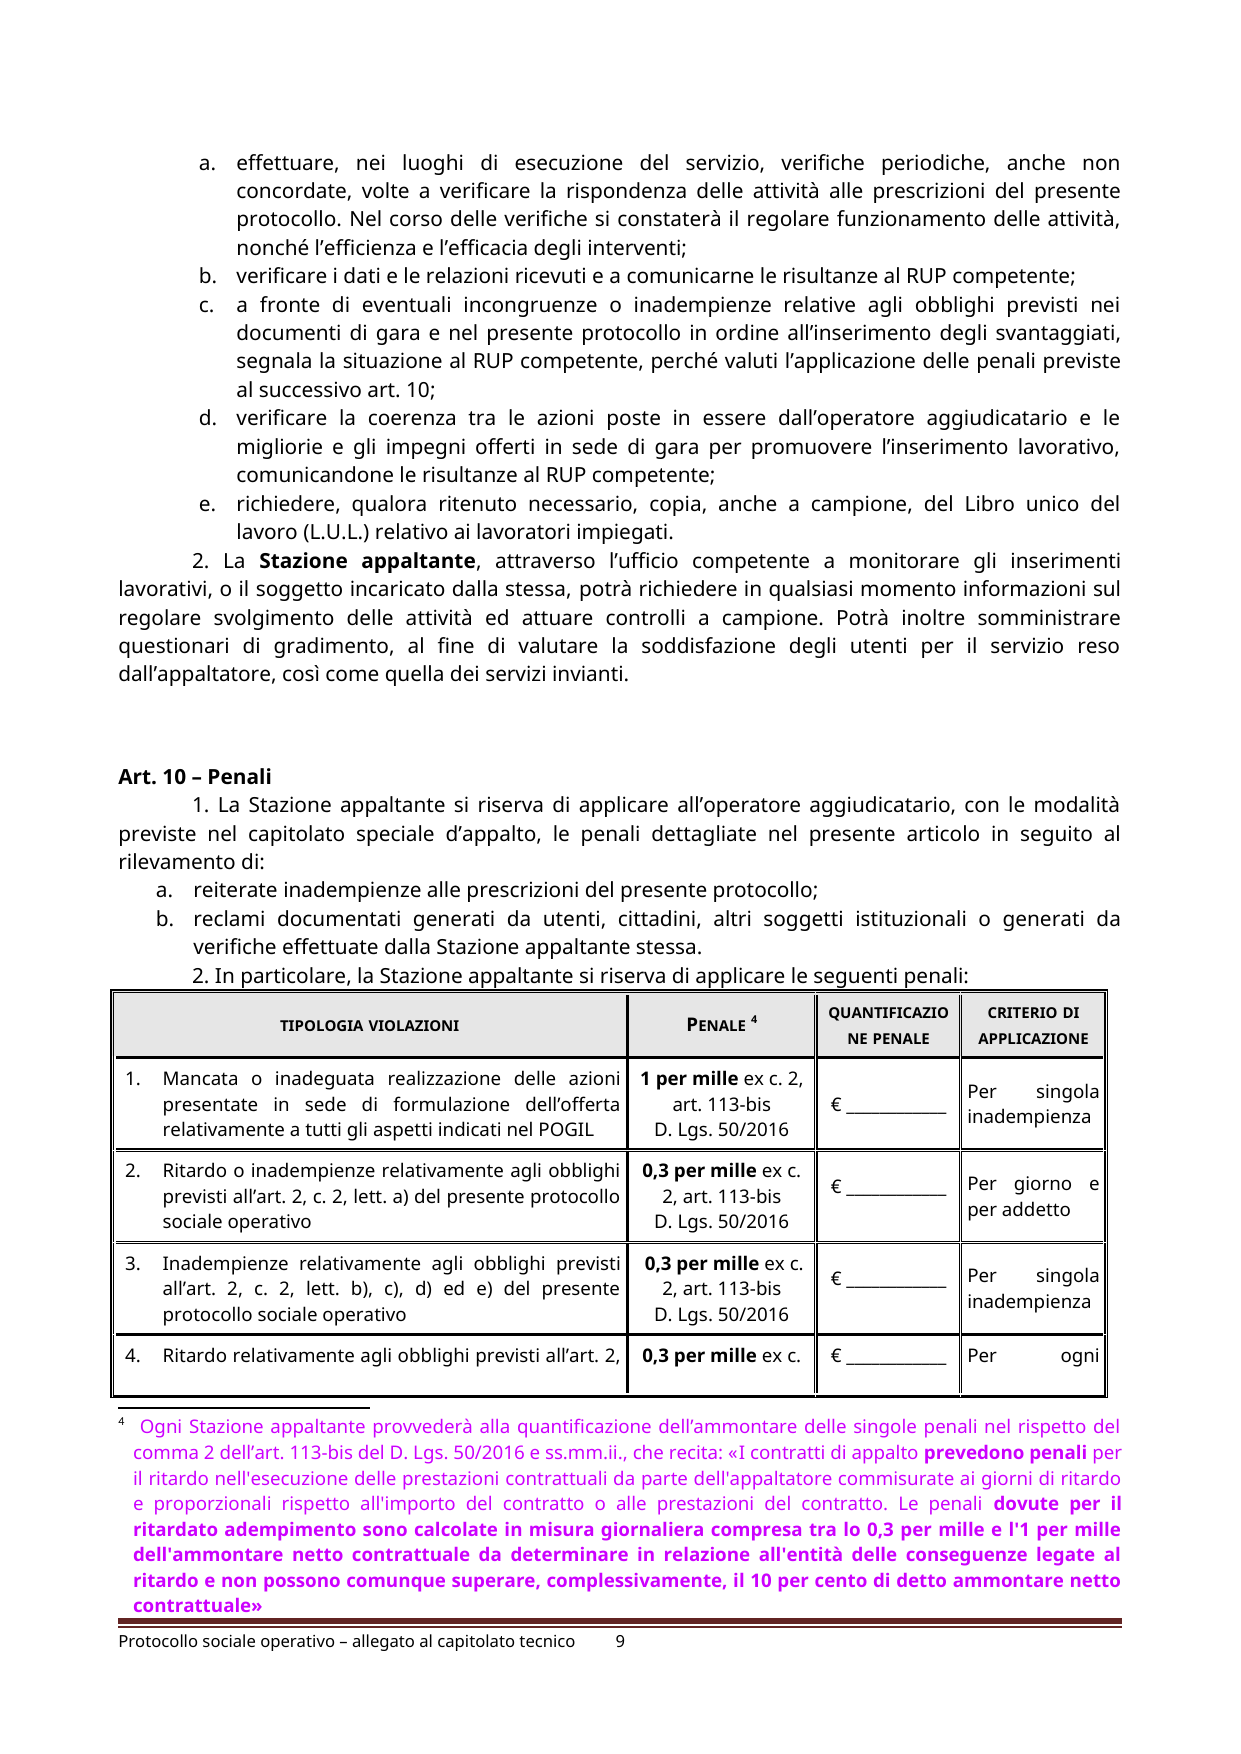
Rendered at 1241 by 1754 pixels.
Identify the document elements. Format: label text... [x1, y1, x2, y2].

table_header tipologia violazioni [114, 993, 627, 1056]
list effettuare, nei luoghi di esecuzione del servizio, verifiche periodiche, anche non concordate, volte a verificare la rispondenza delle attività alle prescrizioni del presente protocollo. Nel corso delle verifiche si constaterà il regolare funzionamento delle attività, nonché l’efficienza e l’efficacia degli interventi; [199, 148, 1122, 261]
text 2. In particolare, la Stazione appaltante si riserva di applicare le seguenti penali: [118, 961, 1122, 989]
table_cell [112, 1333, 627, 1395]
list reclami documentati generati da utenti, cittadini, altri soggetti istituzionali o generati da verifiche effettuate dalla Stazione appaltante stessa. [156, 904, 1122, 961]
table_header criterio di applicazione [961, 993, 1104, 1056]
text 1. La Stazione appaltante si riserva di applicare all’operatore aggiudicatario, con le modalità previste nel capitolato speciale d’appalto, le penali dettagliate nel presente articolo in seguito al rilevamento di: [118, 790, 1122, 876]
list verificare la coerenza tra le azioni poste in essere dall’operatore aggiudicatario e le migliorie e gli impegni offerti in sede di gara per promuovere l’inserimento lavorativo, comunicandone le risultanze al RUP competente; [199, 403, 1122, 489]
table_cell Per giorno e per addetto [962, 1148, 1105, 1241]
table_cell Per singola inadempienza [962, 1056, 1104, 1148]
table_header Penale [627, 991, 816, 1056]
table_cell 0,3 per mille ex c. 2, art. 113-bis D. Lgs. 50/2016 [629, 1244, 814, 1333]
table_cell € ____________ [818, 1244, 959, 1333]
table_cell Mancata o inadeguata realizzazione delle azioni presentate in sede di formulazione dell’offerta relativamente a tutti gli aspetti indicati nel POGIL [114, 1056, 626, 1148]
table_cell € ____________ [818, 1059, 959, 1148]
table_header quantificazione penale [816, 993, 961, 1056]
table_cell Ritardo o inadempienze relativamente agli obblighi previsti all’art. 2, c. 2, lett. a) del presente protocollo sociale operativo [114, 1148, 626, 1241]
text 2. La Stazione appaltante, attraverso l’ufficio competente a monitorare gli inserimenti lavorativi, o il soggetto incaricato dalla stessa, potrà richiedere in qualsiasi momento informazioni sul regolare svolgimento delle attività ed attuare controlli a campione. Potrà inoltre somministrare questionari di gradimento, al fine di valutare la soddisfazione degli utenti per il servizio reso dall’appaltatore, così come quella dei servizi invianti. [118, 546, 1122, 688]
table_cell € ____________ [818, 1152, 959, 1241]
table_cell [627, 1333, 816, 1395]
table_cell € ____________ [816, 1336, 961, 1395]
list verificare i dati e le relazioni ricevuti e a comunicarne le risultanze al RUP competente; [199, 261, 1122, 290]
list richiedere, qualora ritenuto necessario, copia, anche a campione, del Libro unico del lavoro (L.U.L.) relativo ai lavoratori impiegati. [199, 489, 1122, 546]
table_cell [961, 1333, 1106, 1395]
text Art. 10 – Penali [118, 762, 1122, 790]
table_cell Per singola inadempienza [961, 1241, 1106, 1333]
table_cell Inadempienze relativamente agli obblighi previsti all’art. 2, c. 2, lett. b), c), d) ed e) del presente protocollo sociale operativo [112, 1241, 627, 1333]
list a fronte di eventuali incongruenze o inadempienze relative agli obblighi previsti nei documenti di gara e nel presente protocollo in ordine all’inserimento degli svantaggiati, segnala la situazione al RUP competente, perché valuti l’applicazione delle penali previste al successivo art. 10; [199, 290, 1122, 403]
table_cell 1 per mille ex c. 2, art. 113-bis D. Lgs. 50/2016 [629, 1059, 814, 1148]
table_cell 0,3 per mille ex c. 2, art. 113-bis D. Lgs. 50/2016 [629, 1152, 814, 1241]
list reiterate inadempienze alle prescrizioni del presente protocollo; [156, 876, 1122, 904]
